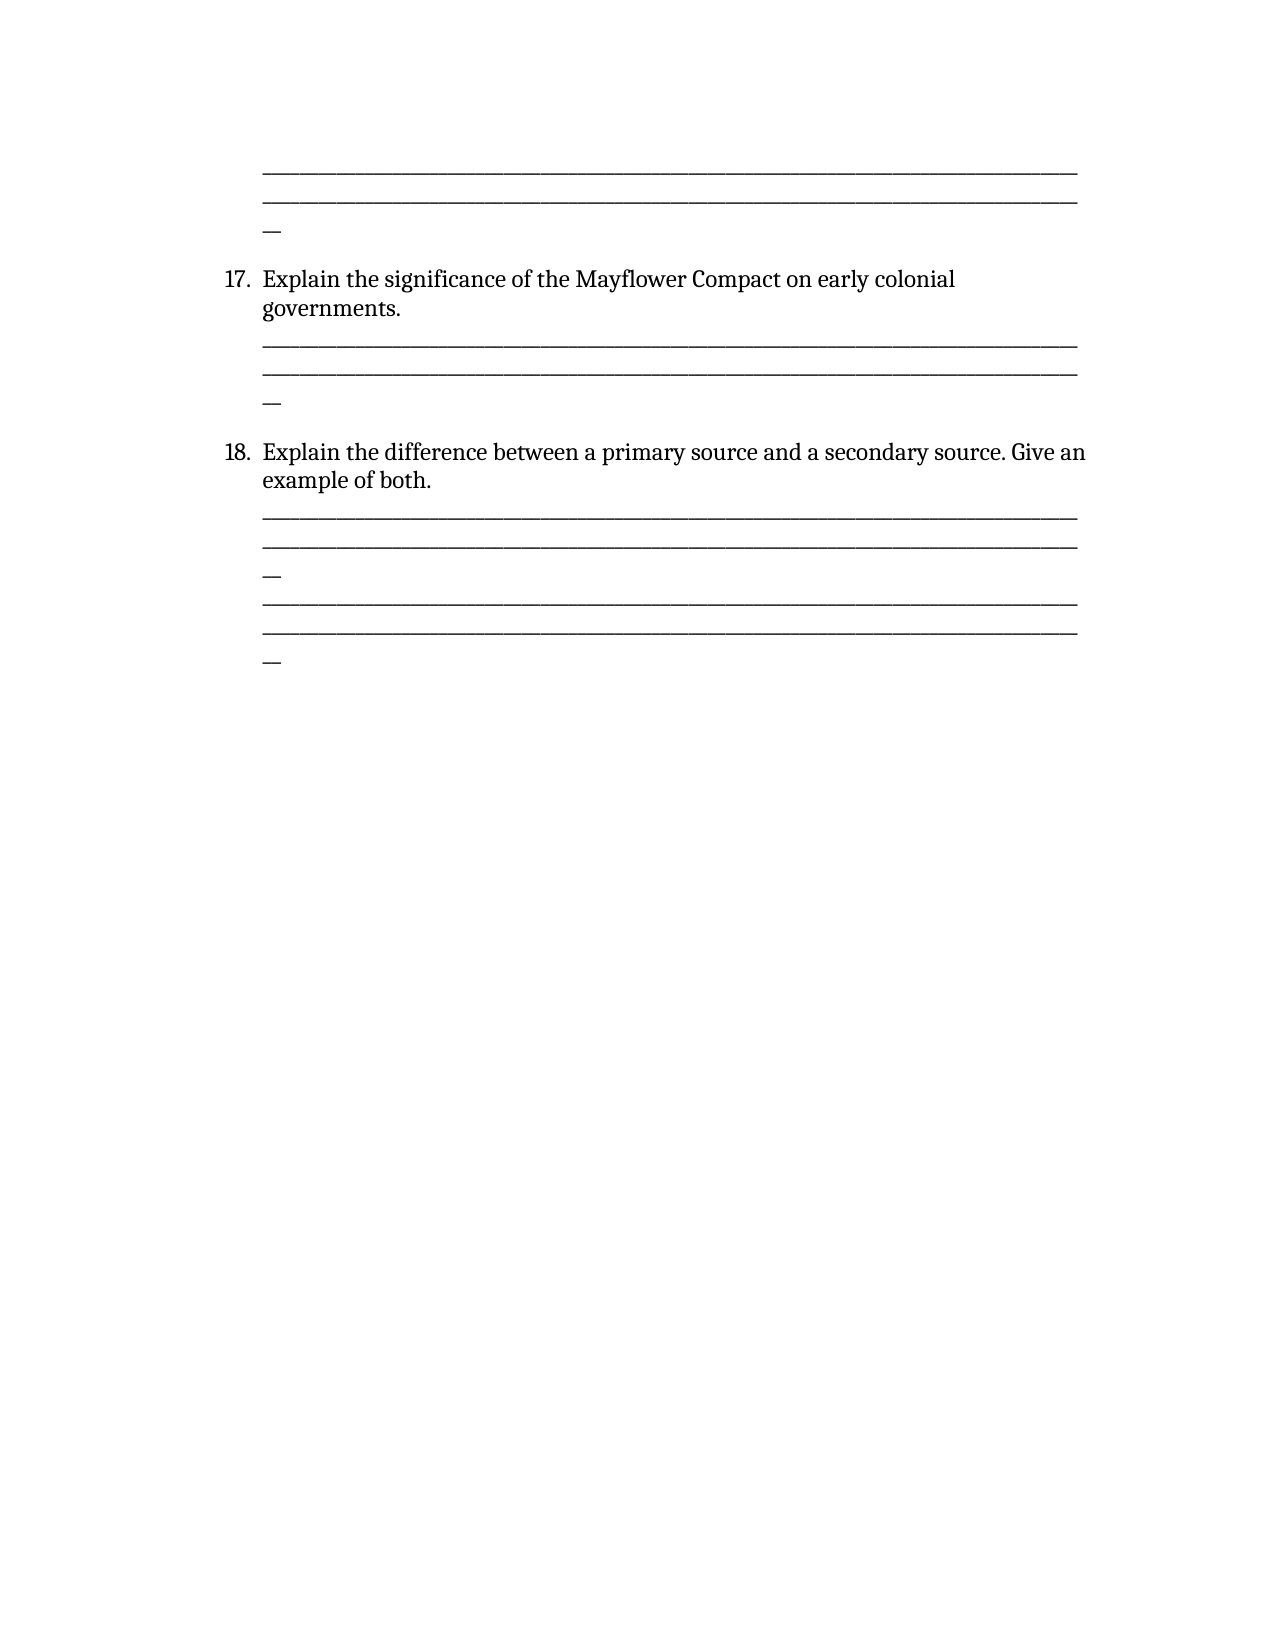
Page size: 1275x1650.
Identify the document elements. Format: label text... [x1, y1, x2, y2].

list Explain the significance of the Mayflower Compact on early colonial governments. [225, 265, 1087, 322]
list Explain the difference between a primary source and a secondary source. Give an example of both. [225, 437, 1087, 495]
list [262, 150, 1087, 236]
